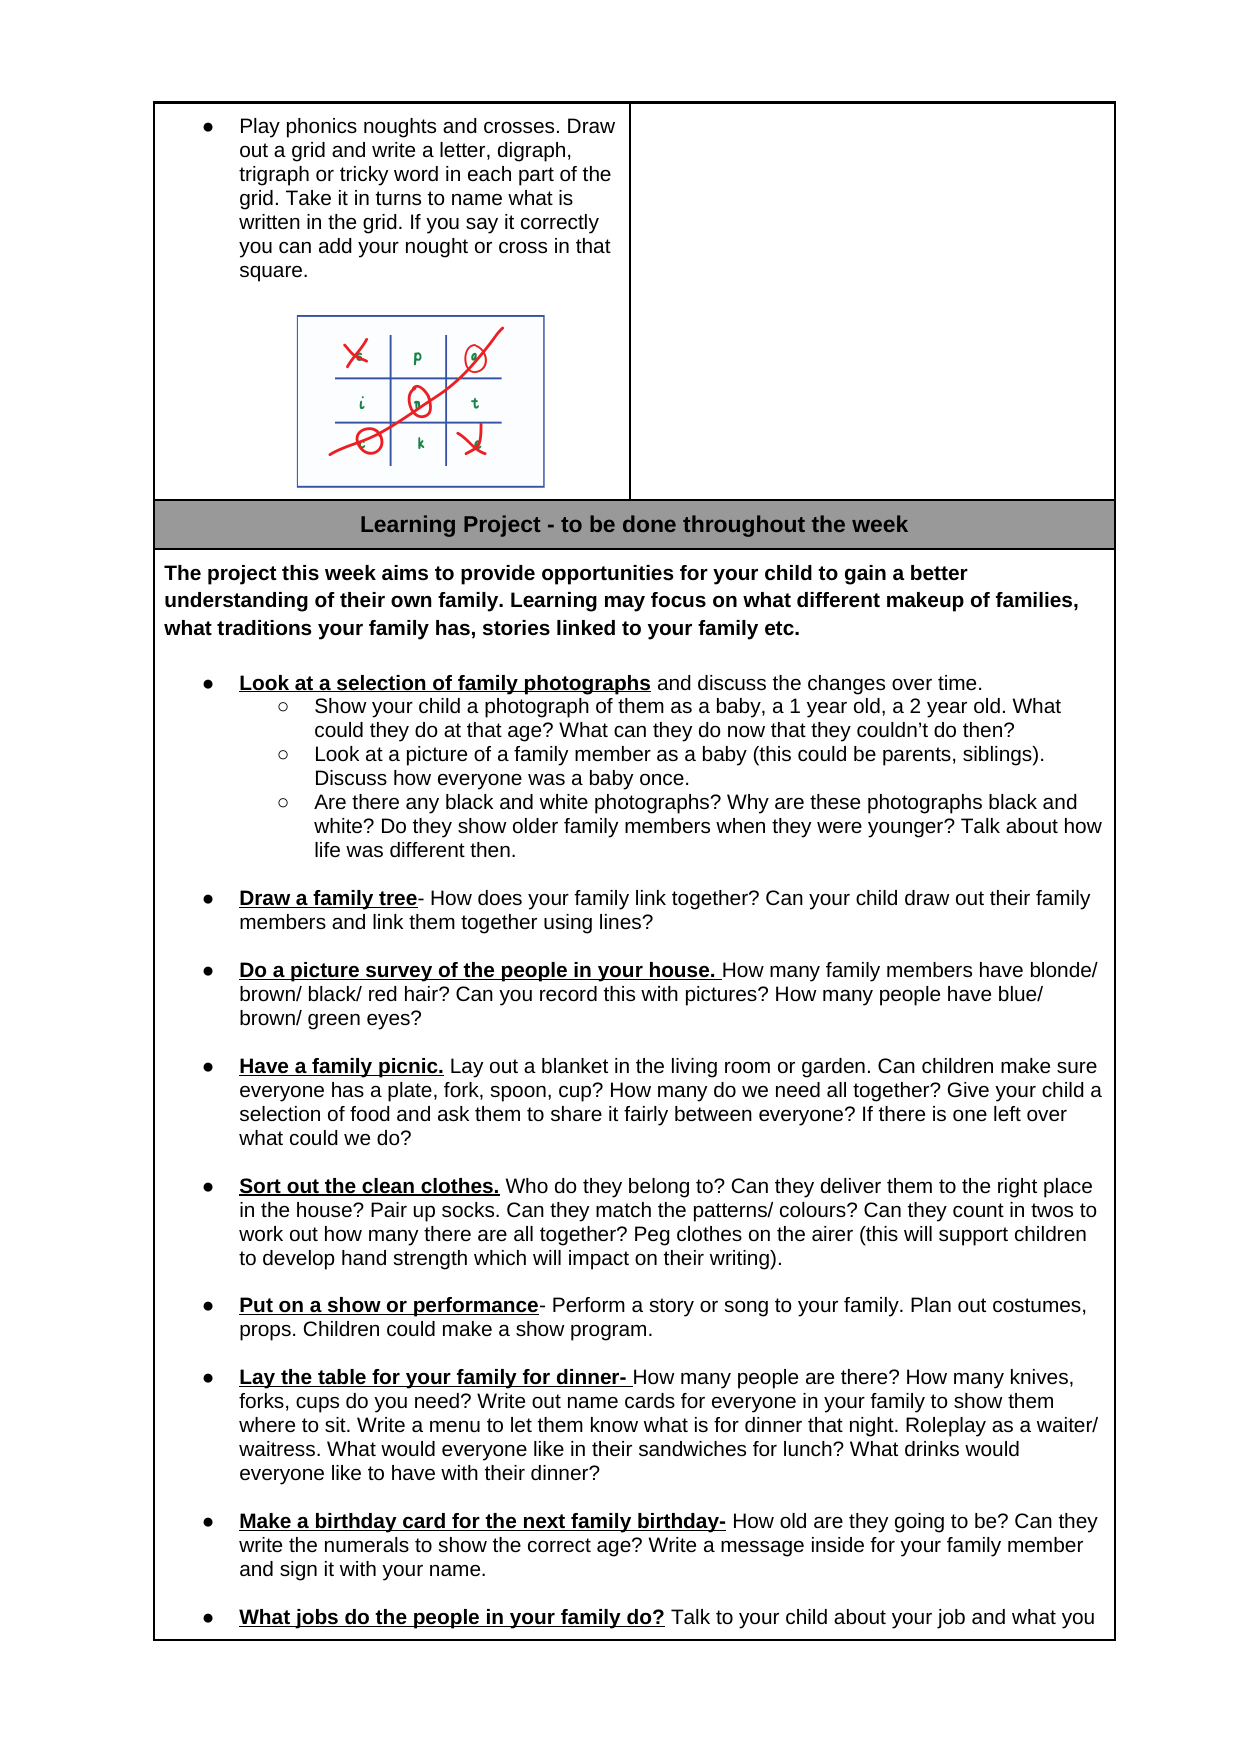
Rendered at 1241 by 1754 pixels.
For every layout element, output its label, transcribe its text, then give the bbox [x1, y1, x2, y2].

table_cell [155, 104, 629, 499]
table_cell Learning Project - to be done throughout the week [155, 501, 1114, 548]
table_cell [155, 550, 1114, 1639]
picture [296, 315, 545, 489]
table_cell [631, 104, 1114, 499]
